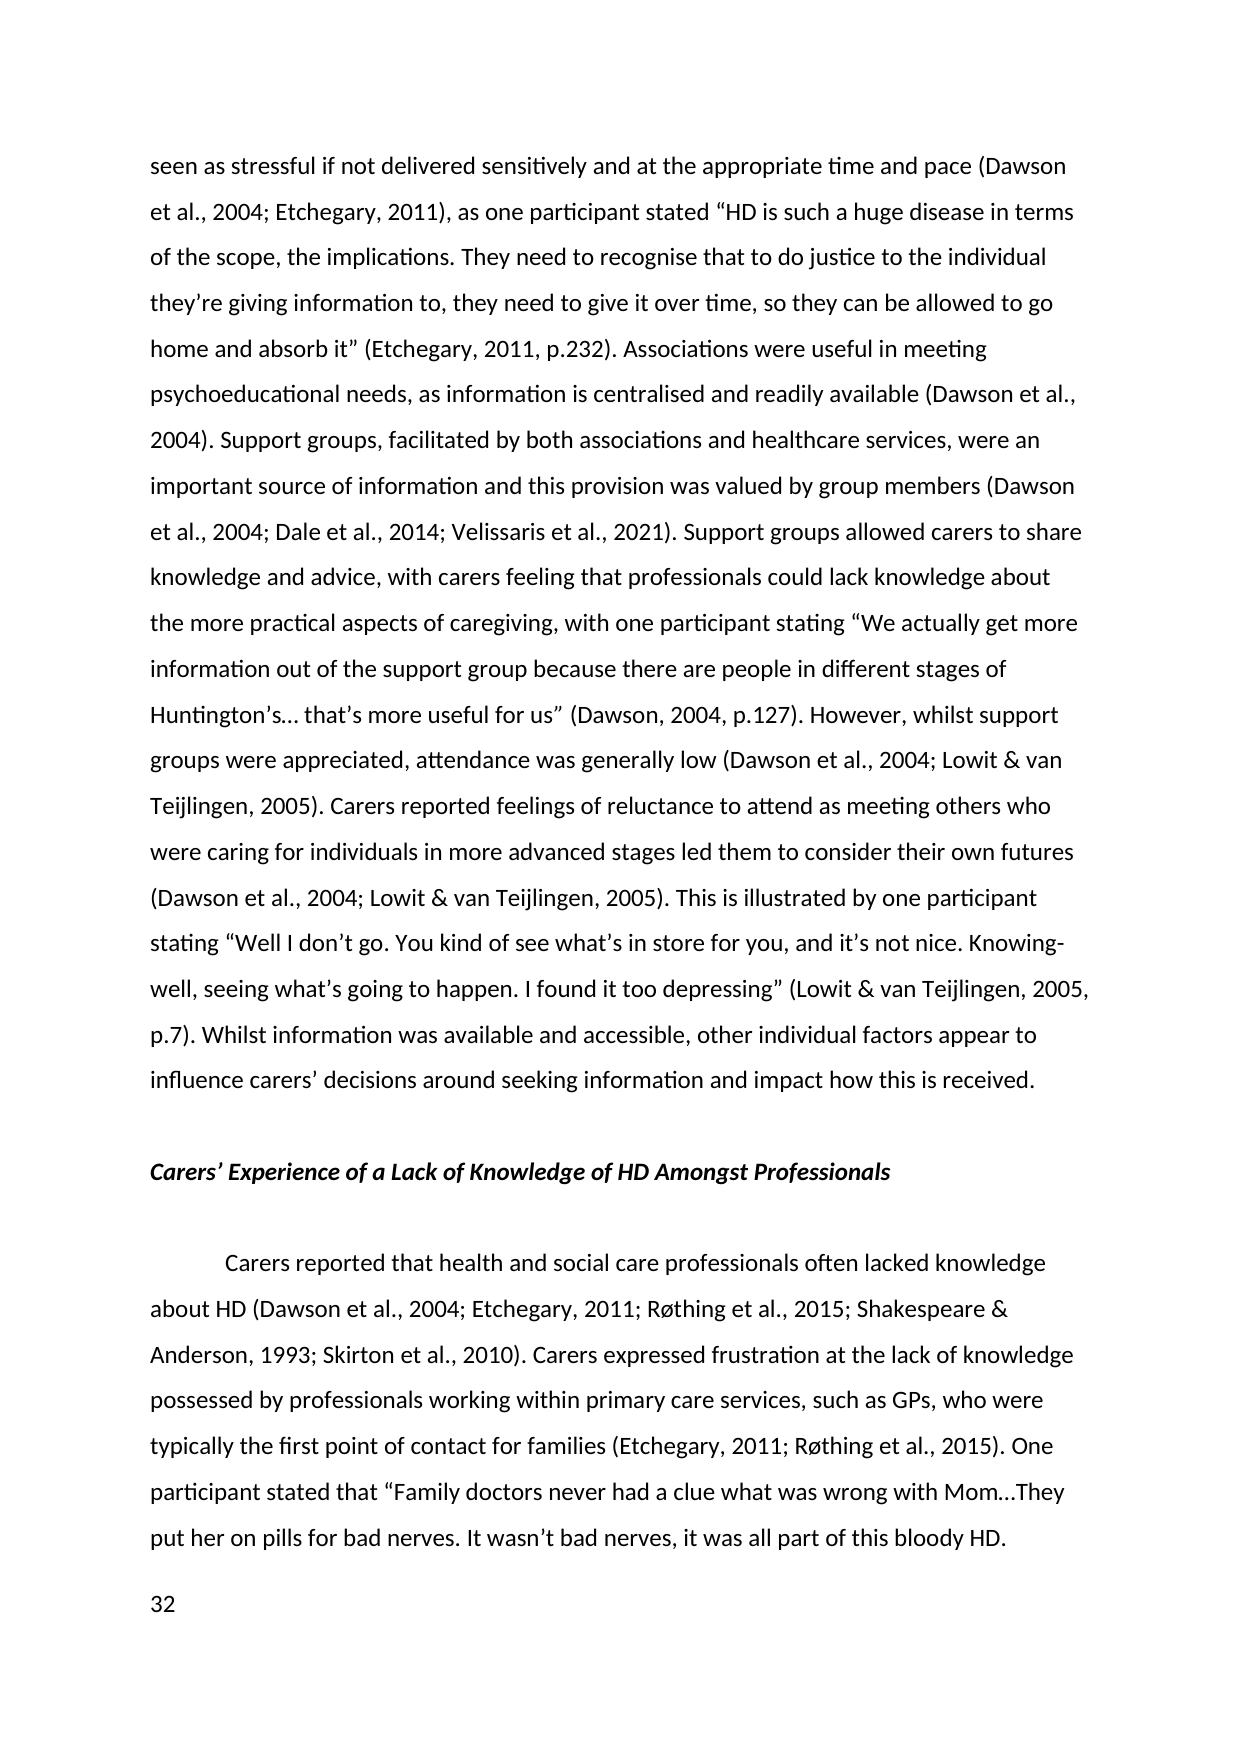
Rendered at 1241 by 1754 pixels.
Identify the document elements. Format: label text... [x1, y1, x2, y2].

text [150, 150, 1090, 1095]
text Carers’ Experience of a Lack of Knowledge of HD Amongst Professionals [150, 1156, 1090, 1187]
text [150, 1247, 1090, 1552]
